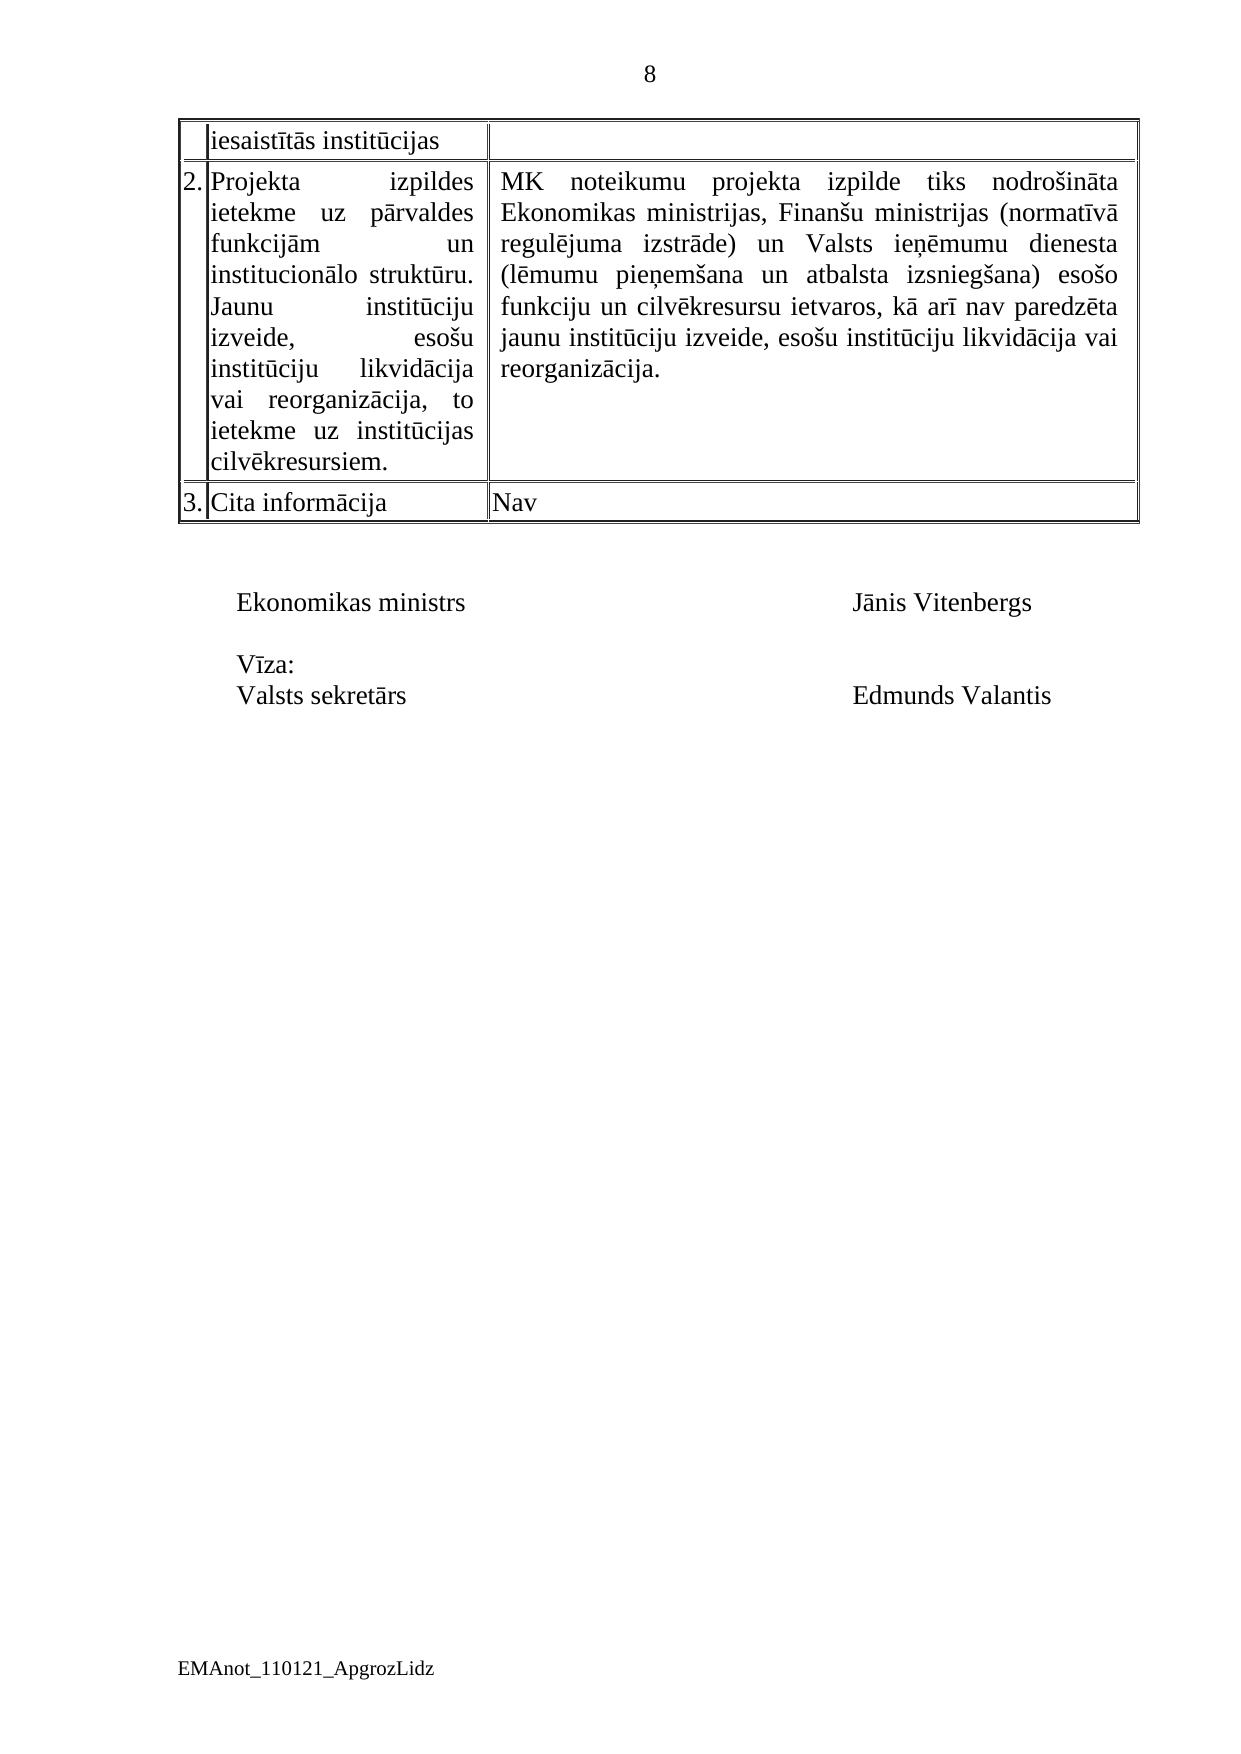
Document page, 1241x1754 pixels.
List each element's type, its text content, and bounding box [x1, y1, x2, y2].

table_cell Nav [489, 480, 1138, 520]
table_cell Cita informācija [207, 483, 489, 520]
table_cell MK noteikumu projekta izpilde tiks nodrošināta Ekonomikas ministrijas, Finanšu ministrijas (normatīvā regulējuma izstrāde) un Valsts ieņēmumu dienesta (lēmumu pieņemšana un atbalsta izsniegšana) esošo funkciju un cilvēkresursu ietvaros, kā arī nav paredzēta jaunu institūciju izveide, esošu institūciju likvidācija vai reorganizācija. [489, 159, 1138, 480]
table_cell 3. [180, 480, 207, 520]
table_cell 2. [180, 159, 207, 480]
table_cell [489, 122, 1137, 159]
table_cell 1. [181, 122, 207, 159]
text Valsts sekretārs Edmunds Valantis [177, 679, 1122, 710]
table_cell Projekta izpildes ietekme uz pārvaldes funkcijām un institucionālo struktūru. Jaunu institūciju izveide, esošu institūciju likvidācija vai reorganizācija, to ietekme uz institūcijas cilvēkresursiem. [209, 162, 487, 480]
text Vīza: [177, 648, 1122, 679]
text Ekonomikas ministrs Jānis Vitenbergs [177, 586, 1122, 617]
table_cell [207, 122, 489, 159]
